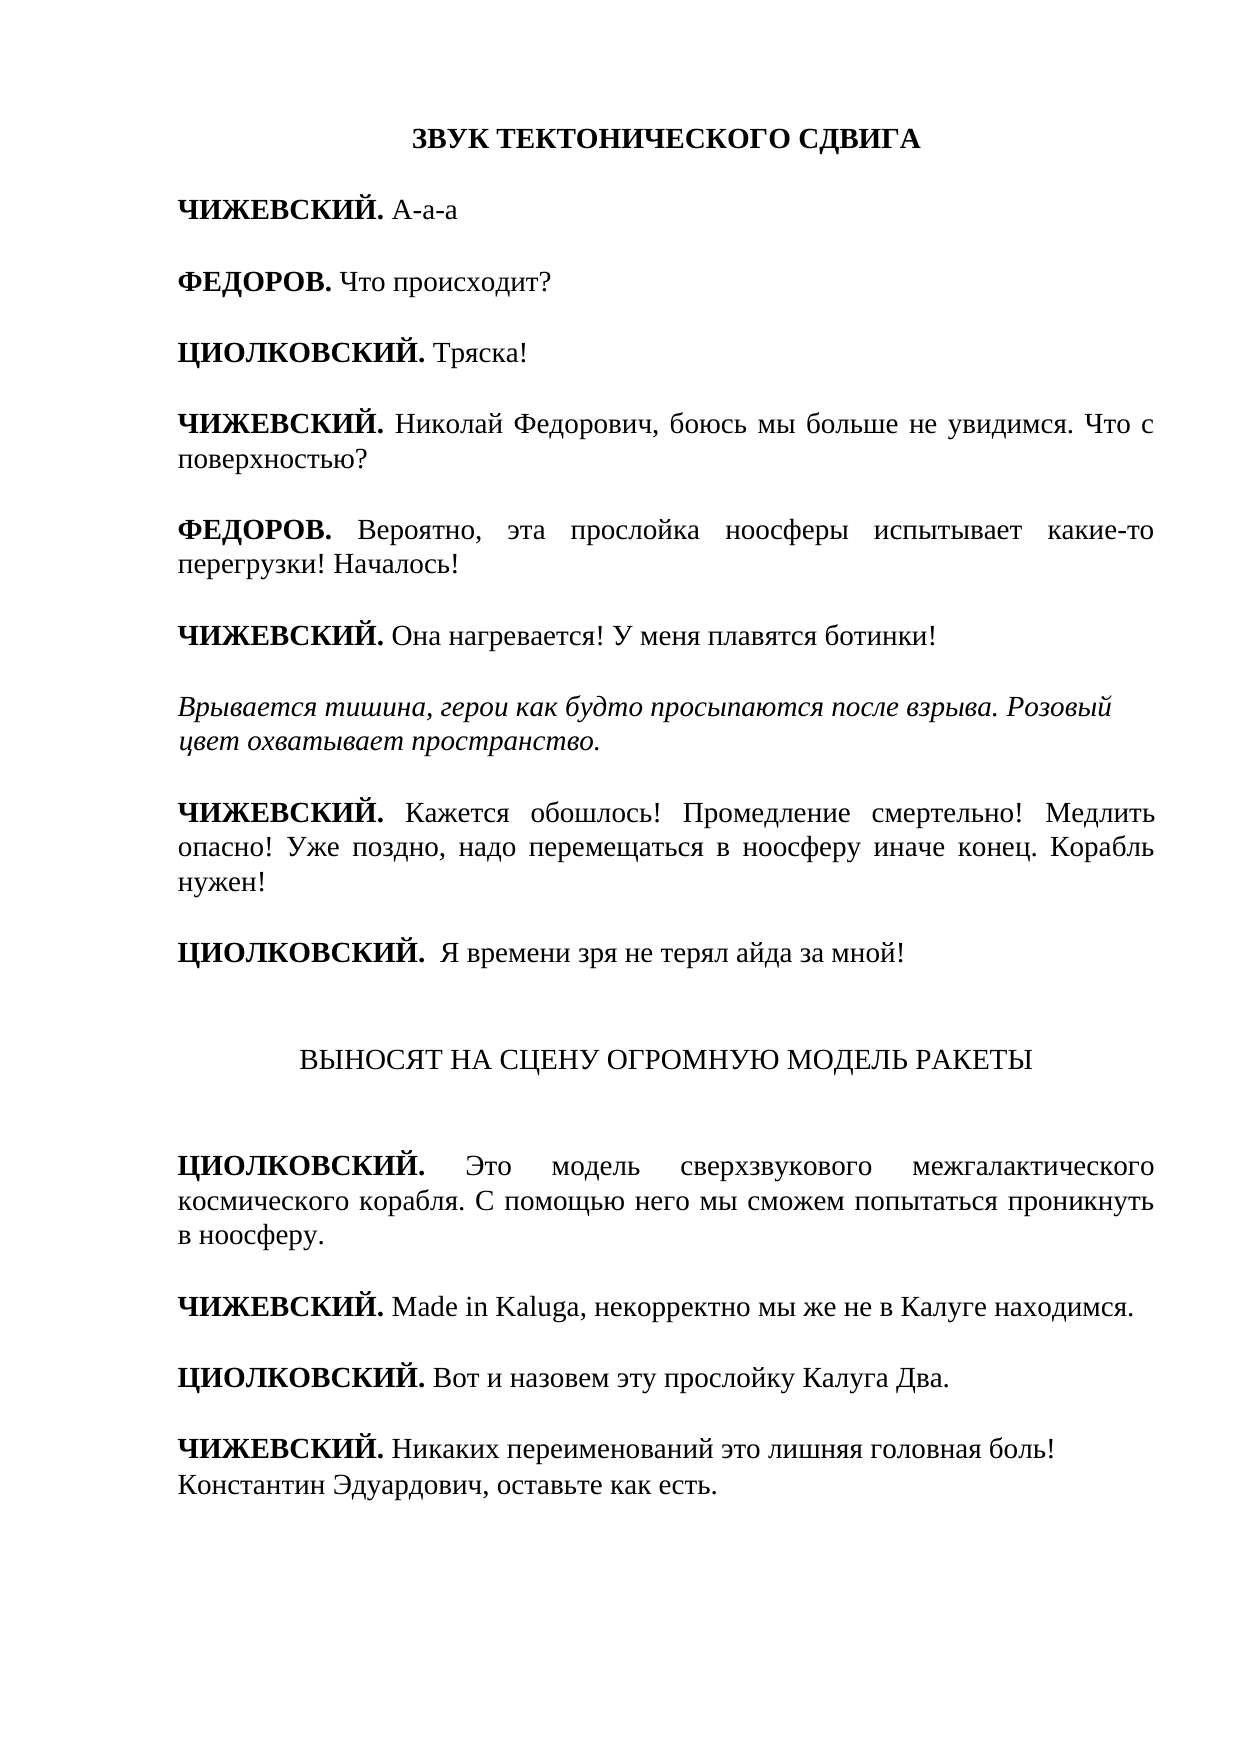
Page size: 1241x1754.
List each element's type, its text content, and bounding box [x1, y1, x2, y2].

text ФЕДОРОВ. Вероятно, эта прослойка ноосферы испытывает какие-то перегрузки! Началось! [177, 512, 1155, 580]
text Константин Эдуардович, оставьте как есть. [177, 1467, 1155, 1501]
text ЦИОЛКОВСКИЙ. Тряска! [177, 335, 1166, 368]
text ЦИОЛКОВСКИЙ. Это модель сверхзвукового межгалактического космического корабля. С помощью него мы сможем попытаться проникнуть в ноосферу. [177, 1148, 1155, 1251]
text ЧИЖЕВСКИЙ. Made in Kaluga, некорректно мы же не в Калуге находимся. [177, 1289, 1155, 1322]
text ЧИЖЕВСКИЙ. Николай Федорович, боюсь мы больше не увидимся. Что с поверхностью? [177, 406, 1155, 474]
text ЦИОЛКОВСКИЙ. Я времени зря не терял айда за мной! [177, 935, 1155, 968]
subtitle ЗВУК ТЕКТОНИЧЕСКОГО СДВИГА [179, 121, 1153, 155]
text ЧИЖЕВСКИЙ. Никаких переименований это лишняя головная боль! [177, 1431, 1155, 1465]
text Врывается тишина, герои как будто просыпаются после взрыва. Розовый цвет охватывает пространство. [177, 689, 1160, 757]
text ЧИЖЕВСКИЙ. А-а-а [177, 192, 1166, 226]
text ВЫНОСЯТ НА СЦЕНУ ОГРОМНУЮ МОДЕЛЬ РАКЕТЫ [179, 1042, 1153, 1075]
text ФЕДОРОВ. Что происходит? [177, 264, 1155, 297]
text ЦИОЛКОВСКИЙ. Вот и назовем эту прослойку Калуга Два. [177, 1360, 1155, 1393]
text ЧИЖЕВСКИЙ. Она нагревается! У меня плавятся ботинки! [177, 618, 1155, 651]
text ЧИЖЕВСКИЙ. Кажется обошлось! Промедление смертельно! Медлить опасно! Уже поздно, надо перемещаться в ноосферу иначе конец. Корабль нужен! [177, 795, 1155, 897]
